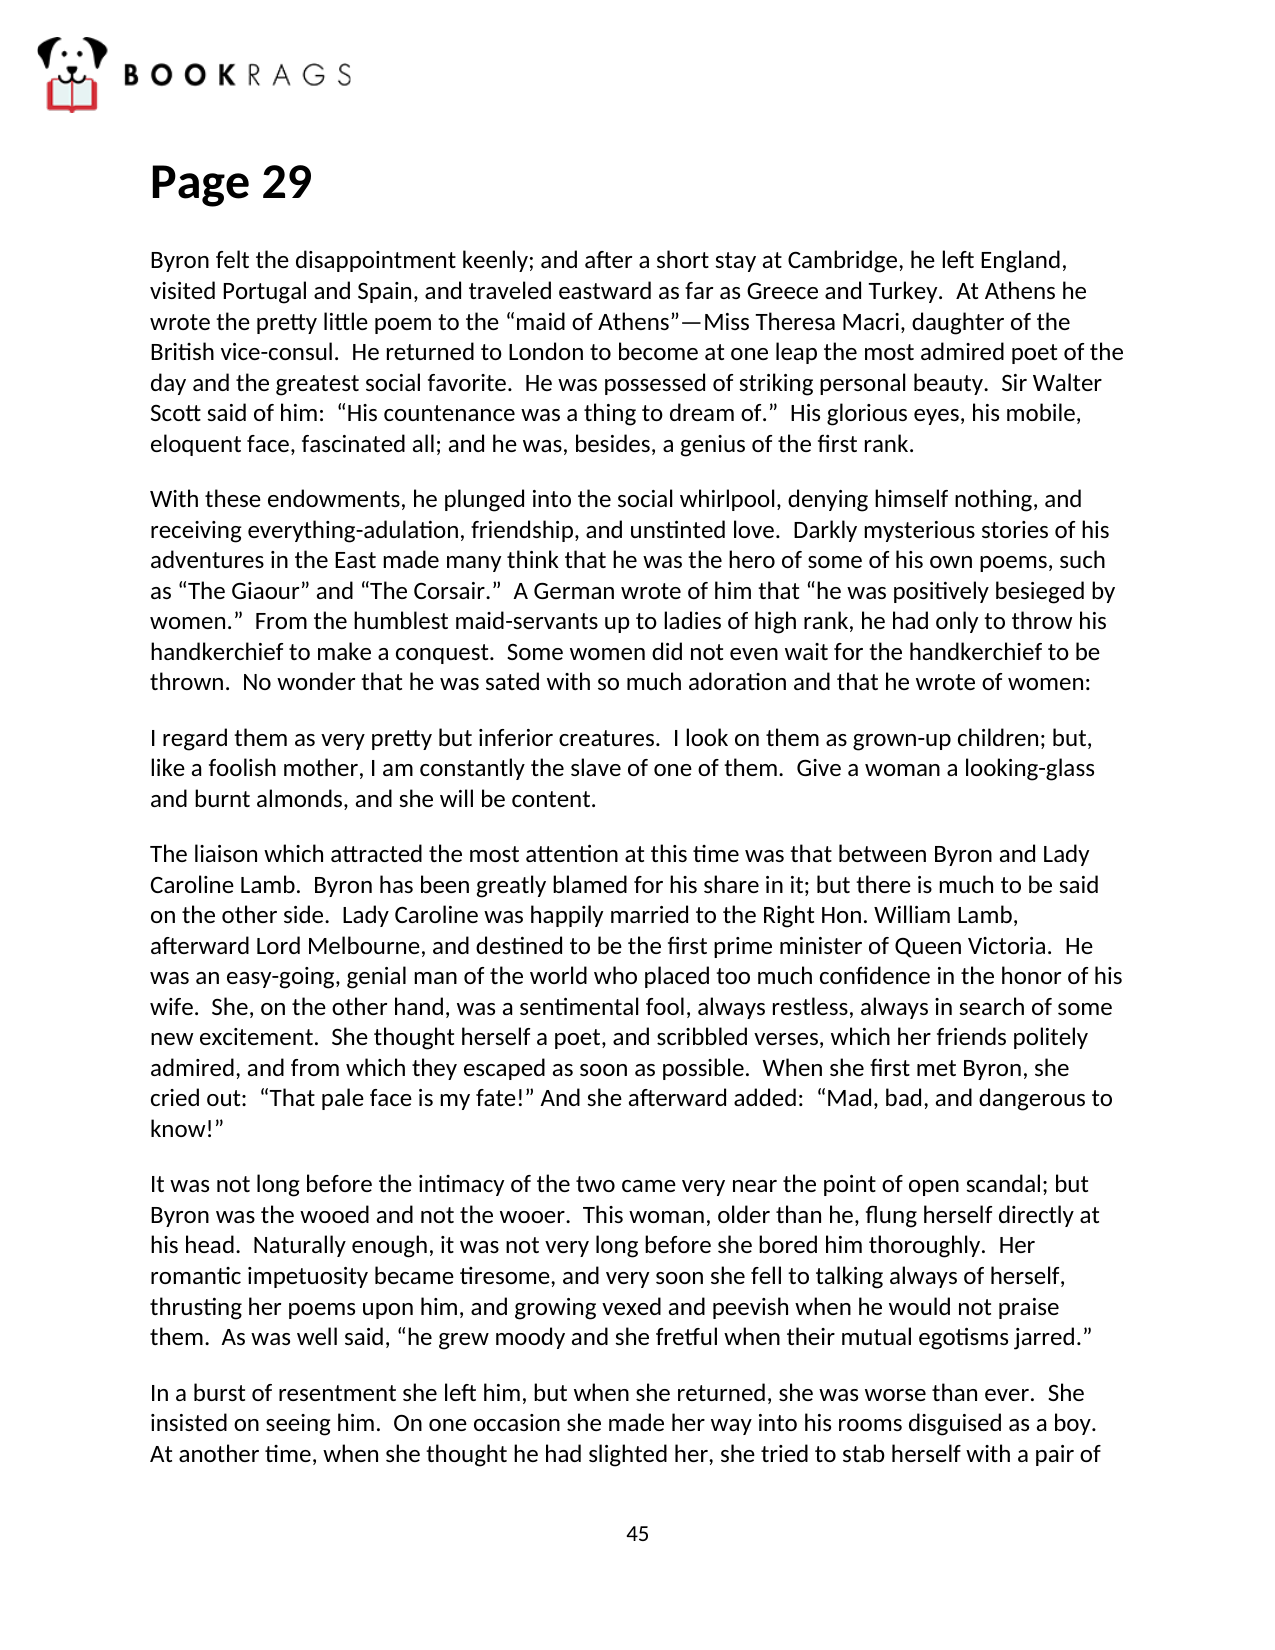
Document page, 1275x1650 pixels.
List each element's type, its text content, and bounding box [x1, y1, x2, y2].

picture [37, 37, 351, 113]
text With these endowments, he plunged into the social whirlpool, denying himself nothing, and receiving everything-adulation, friendship, and unstinted love. Darkly mysterious stories of his adventures in the East made many think that he was the hero of some of his own poems, such as “The Giaour” and “The Corsair.” A German wrote of him that “he was positively besieged by women.” From the humblest maid-servants up to ladies of high rank, he had only to throw his handkerchief to make a conquest. Some women did not even wait for the handkerchief to be thrown. No wonder that he was sated with so much adoration and that he wrote of women: [150, 483, 1125, 697]
text Byron felt the disappointment keenly; and after a short stay at Cambridge, he left England, visited Portugal and Spain, and traveled eastward as far as Greece and Turkey. At Athens he wrote the pretty little poem to the “maid of Athens”—­Miss Theresa Macri, daughter of the British vice-consul. He returned to London to become at one leap the most admired poet of the day and the greatest social favorite. He was possessed of striking personal beauty. Sir Walter Scott said of him: “His countenance was a thing to dream of.” His glorious eyes, his mobile, eloquent face, fascinated all; and he was, besides, a genius of the first rank. [150, 244, 1125, 458]
text Page 29 [150, 150, 1125, 211]
text I regard them as very pretty but inferior creatures. I look on them as grown-up children; but, like a foolish mother, I am constantly the slave of one of them. Give a woman a looking-glass and burnt almonds, and she will be content. [150, 722, 1125, 813]
text It was not long before the intimacy of the two came very near the point of open scandal; but Byron was the wooed and not the wooer. This woman, older than he, flung herself directly at his head. Naturally enough, it was not very long before she bored him thoroughly. Her romantic impetuosity became tiresome, and very soon she fell to talking always of herself, thrusting her poems upon him, and growing vexed and peevish when he would not praise them. As was well said, “he grew moody and she fretful when their mutual egotisms jarred.” [150, 1169, 1125, 1352]
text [150, 1377, 1125, 1468]
text The liaison which attracted the most attention at this time was that between Byron and Lady Caroline Lamb. Byron has been greatly blamed for his share in it; but there is much to be said on the other side. Lady Caroline was happily married to the Right Hon. William Lamb, afterward Lord Melbourne, and destined to be the first prime minister of Queen Victoria. He was an easy-going, genial man of the world who placed too much confidence in the honor of his wife. She, on the other hand, was a sentimental fool, always restless, always in search of some new excitement. She thought herself a poet, and scribbled verses, which her friends politely admired, and from which they escaped as soon as possible. When she first met Byron, she cried out: “That pale face is my fate!” And she afterward added: “Mad, bad, and dangerous to know!” [150, 838, 1125, 1144]
